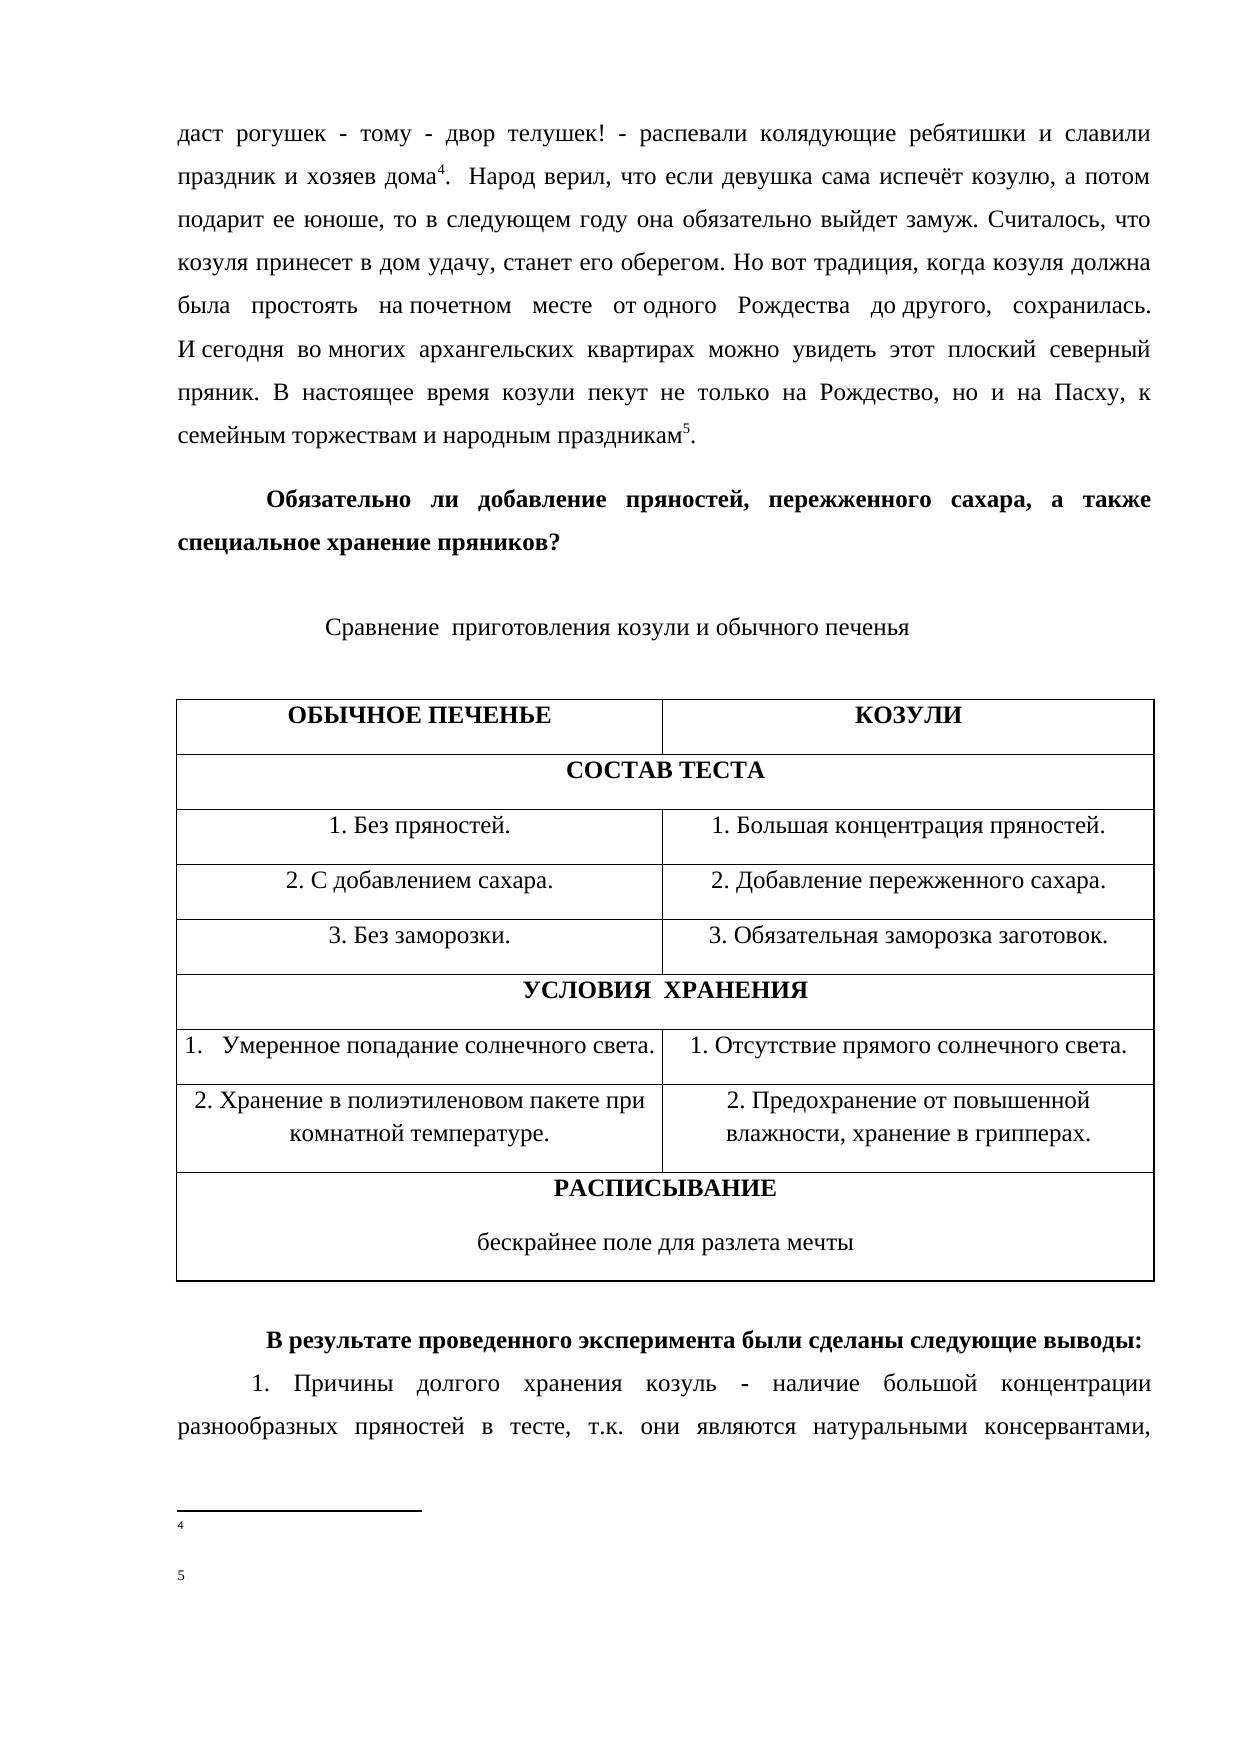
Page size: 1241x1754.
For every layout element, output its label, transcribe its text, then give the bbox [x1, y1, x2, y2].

table_cell 3. Без заморозки. [177, 920, 662, 973]
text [177, 118, 1152, 449]
table_cell 2. С добавлением сахара. [177, 865, 662, 918]
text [177, 1368, 1152, 1440]
table_cell УСЛОВИЯ ХРАНЕНИЯ [177, 975, 1153, 1028]
table_cell 1. Без пряностей. [177, 810, 662, 863]
text В результате проведенного эксперимента были сделаны следующие выводы: [177, 1325, 1152, 1354]
table_cell 2. Добавление пережженного сахара. [663, 865, 1153, 918]
table_cell 1. Отсутствие прямого солнечного света. [663, 1030, 1153, 1083]
text Обязательно ли добавление пряностей, пережженного сахара, а также специальное хранение пряников? [177, 484, 1152, 556]
table_cell 3. Обязательная заморозка заготовок. [663, 920, 1153, 973]
table_header ОБЫЧНОЕ ПЕЧЕНЬЕ [177, 700, 662, 753]
table_cell 2. Хранение в полиэтиленовом пакете при комнатной температуре. [177, 1085, 662, 1171]
text Сравнение приготовления козули и обычного печенья [236, 612, 1152, 641]
table_cell РАСПИСЫВАНИЕ бескрайнее поле для разлета мечты [177, 1173, 1153, 1280]
table_cell СОСТАВ ТЕСТА [177, 755, 1153, 808]
table_cell 1. Умеренное попадание солнечного света. [177, 1030, 662, 1083]
table_cell 2. Предохранение от повышенной влажности, хранение в грипперах. [663, 1085, 1153, 1171]
table_header КОЗУЛИ [663, 700, 1153, 753]
table_cell 1. Большая концентрация пряностей. [663, 810, 1153, 863]
